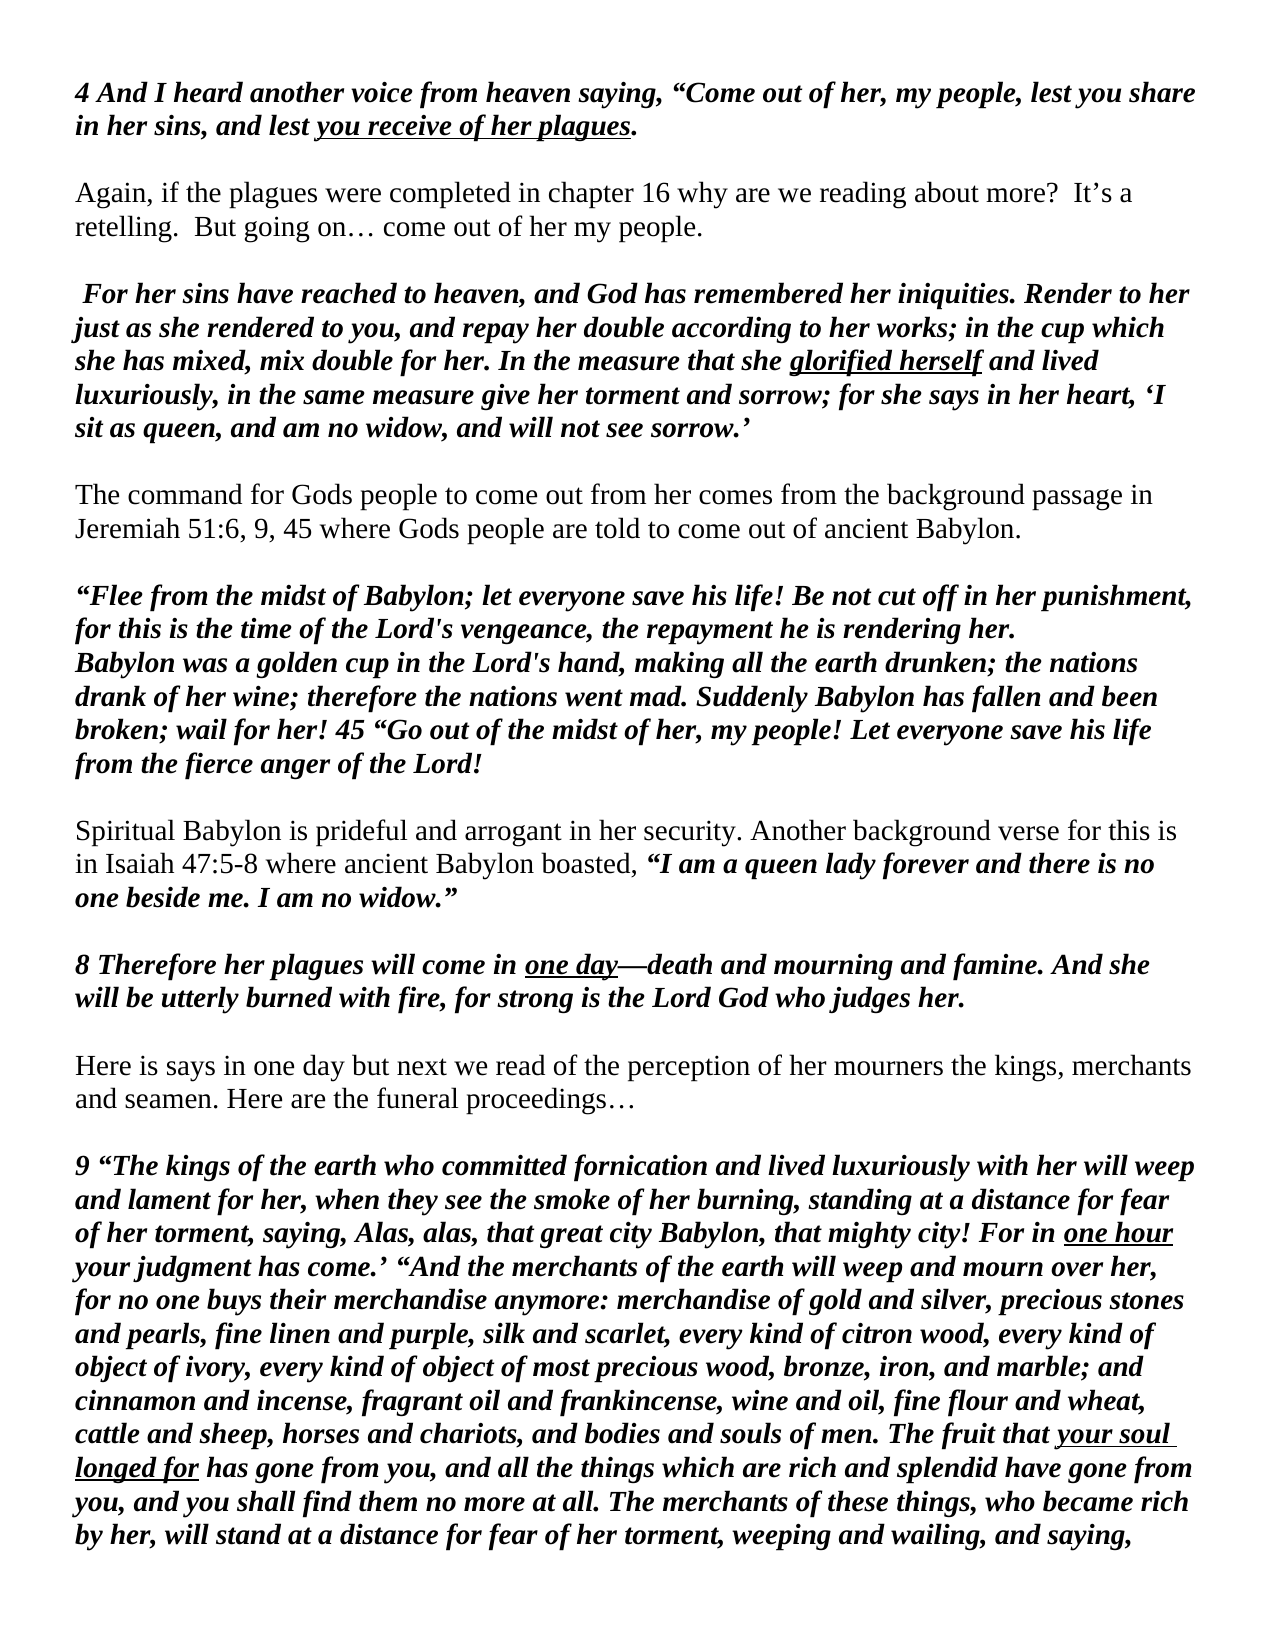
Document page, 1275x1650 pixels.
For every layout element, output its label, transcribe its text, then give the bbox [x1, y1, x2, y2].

text Here is says in one day but next we read of the perception of her mourners the kings, merchants and seamen. Here are the funeral proceedings… [75, 1048, 1200, 1115]
text The command for Gods people to come out from her comes from the background passage in Jeremiah 51:6, 9, 45 where Gods people are told to come out of ancient Babylon. [75, 477, 1200, 544]
text 4 And I heard another voice from heaven saying, “Come out of her, my people, lest you share in her sins, and lest you receive of her plagues. [75, 75, 1200, 142]
text For her sins have reached to heaven, and God has remembered her iniquities. Render to her just as she rendered to you, and repay her double according to her works; in the cup which she has mixed, mix double for her. In the measure that she glorified herself and lived luxuriously, in the same measure give her torment and sorrow; for she says in her heart, ‘I sit as queen, and am no widow, and will not see sorrow.’ [75, 276, 1200, 444]
text Again, if the plagues were completed in chapter 16 why are we reading about more? It’s a retelling. But going on… come out of her my people. [75, 176, 1200, 243]
text Spiritual Babylon is prideful and arrogant in her security. Another background verse for this is in Isaiah 47:5-8 where ancient Babylon boasted, “I am a queen lady forever and there is no one beside me. I am no widow.” [75, 813, 1200, 913]
text Babylon was a golden cup in the Lord's hand, making all the earth drunken; the nations drank of her wine; therefore the nations went mad. Suddenly Babylon has fallen and been broken; wail for her! 45 “Go out of the midst of her, my people! Let everyone save his life from the fierce anger of the Lord! [75, 645, 1200, 779]
text “Flee from the midst of Babylon; let everyone save his life! Be not cut off in her punishment, for this is the time of the Lord's vengeance, the repayment he is rendering her. [75, 578, 1200, 645]
text 8 Therefore her plagues will come in one day—death and mourning and famine. And she will be utterly burned with fire, for strong is the Lord God who judges her. [75, 947, 1200, 1014]
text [75, 1148, 1200, 1551]
